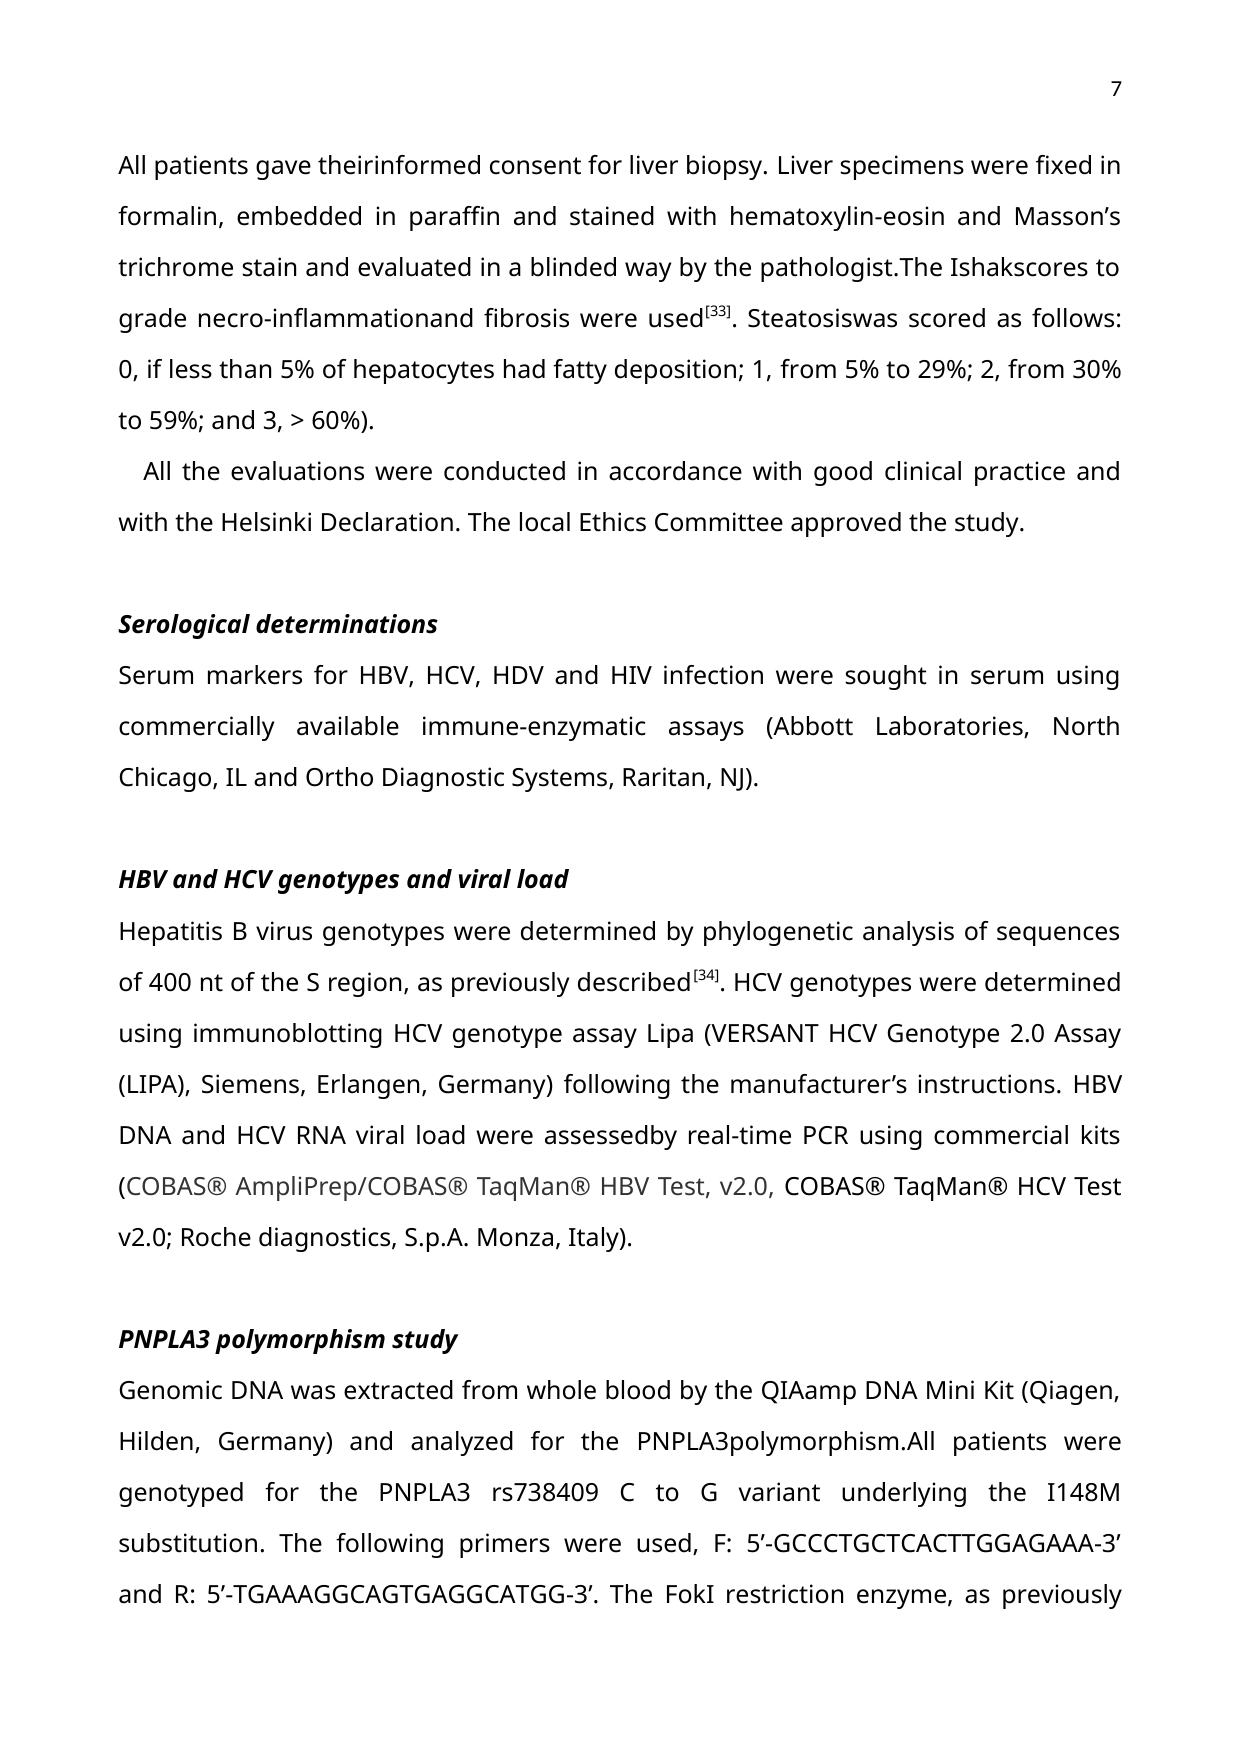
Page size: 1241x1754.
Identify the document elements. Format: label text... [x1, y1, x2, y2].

subtitle Hepatitis B virus genotypes were determined by phylogenetic analysis of sequences of 400 nt of the S region, as previously described[34]. HCV genotypes were determined using immunoblotting HCV genotype assay Lipa (VERSANT HCV Genotype 2.0 Assay (LIPA), Siemens, Erlangen, Germany) following the manufacturer’s instructions. HBV DNA and HCV RNA viral load were assessedby real-time PCR using commercial kits (COBAS® AmpliPrep/COBAS® TaqMan® HBV Test, v2.0, COBAS® TaqMan® HCV Test v2.0; Roche diagnostics, S.p.A. Monza, Italy). [118, 913, 1122, 1253]
text All the evaluations were conducted in accordance with good clinical practice and with the Helsinki Declaration. The local Ethics Committee approved the study. [118, 454, 1122, 539]
text PNPLA3 polymorphism study [118, 1322, 1122, 1356]
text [118, 1373, 1122, 1611]
text All patients gave theirinformed consent for liver biopsy. Liver specimens were fixed in formalin, embedded in paraffin and stained with hematoxylin-eosin and Masson’s trichrome stain and evaluated in a blinded way by the pathologist.The Ishakscores to grade necro-inflammationand fibrosis were used[33]. Steatosiswas scored as follows: 0, if less than 5% of hepatocytes had fatty deposition; 1, from 5% to 29%; 2, from 30% to 59%; and 3, > 60%). [118, 148, 1122, 437]
text Serum markers for HBV, HCV, HDV and HIV infection were sought in serum using commercially available immune-enzymatic assays (Abbott Laboratories, North Chicago, IL and Ortho Diagnostic Systems, Raritan, NJ). [118, 658, 1122, 794]
text Serological determinations [118, 607, 1122, 641]
subtitle HBV and HCV genotypes and viral load [118, 862, 1122, 896]
